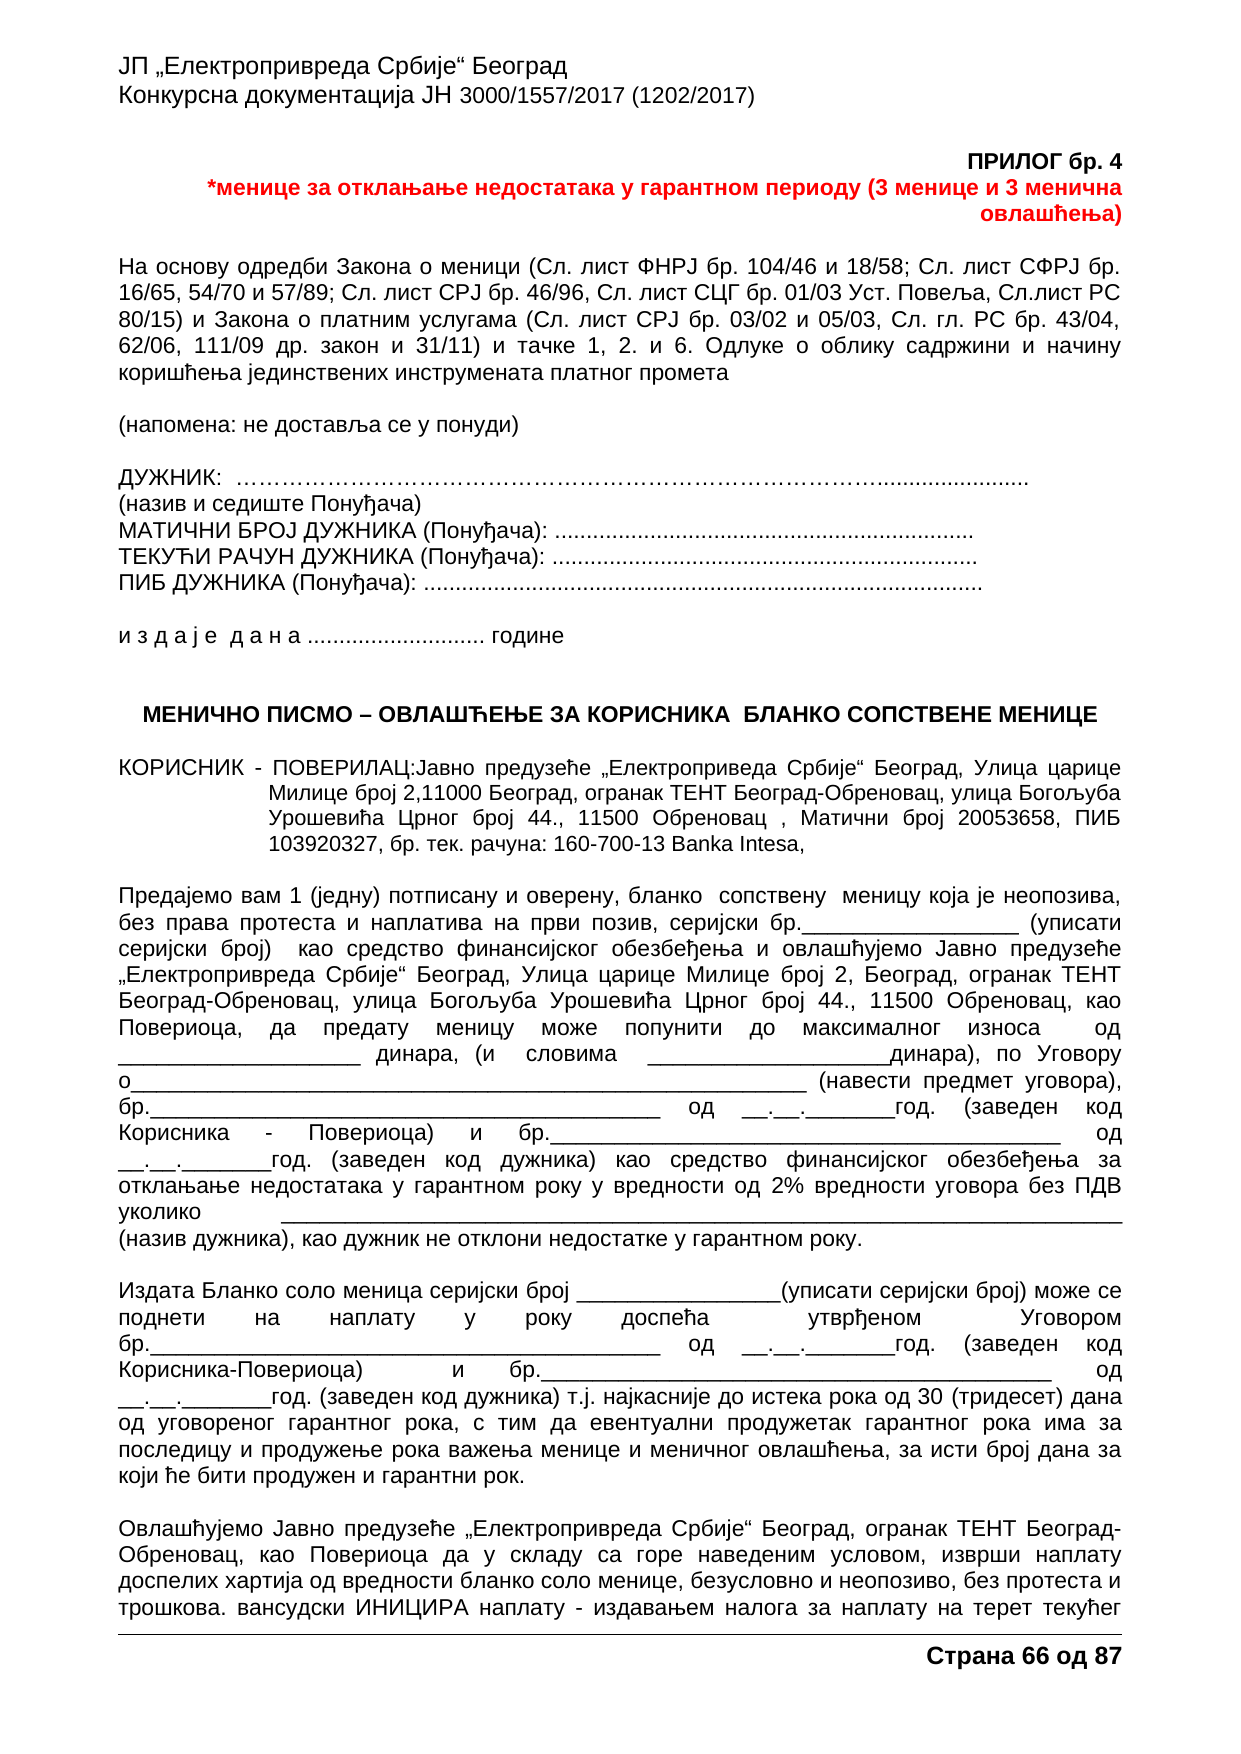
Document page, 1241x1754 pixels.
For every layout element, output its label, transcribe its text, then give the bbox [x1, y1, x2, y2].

text ПИБ ДУЖНИКА (Понуђача): ........................................................................................ [118, 569, 1122, 596]
text и з д а ј е д а н а ............................ године [118, 622, 1122, 648]
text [118, 1514, 1122, 1620]
text (напомена: не доставља се у понуди) [118, 411, 1122, 437]
text Предајемо вам 1 (једну) потписану и оверену, бланко сопствену меницу која је неопозива, без права протеста и наплатива на први позив, серијски бр._________________ (уписати серијски број) као средство финансијског обезбеђења и овлашћујемо Јавно предузеће „Електропривреда Србије“ Београд, Улица царице Милице број 2, Београд, огранак ТЕНТ Београд-Обреновац, улица Богољуба Урошевића Црног број 44., 11500 Обреновац, као Повериоца, да предату меницу може попунити до максималног износа од ___________________ динара, (и словима ___________________динара), по Уговору о_____________________________________________________ (навести предмет уговора), бр.________________________________________ од __.__._______год. (заведен код Корисника - Повериоца) и бр.________________________________________ од __.__._______год. (заведен код дужника) као средство финансијског обезбеђења за oтклањање недостатака у гарантном року у вредности од 2% вредности уговора без ПДВ уколико __________________________________________________________________ (назив дужника), као дужник не отклони недостатке у гарантном року. [118, 882, 1122, 1251]
text ПРИЛОГ бр. 4 [118, 148, 1122, 174]
text ТЕКУЋИ РАЧУН ДУЖНИКА (Понуђача): ................................................................... [118, 543, 1122, 569]
text МАТИЧНИ БРОЈ ДУЖНИКА (Понуђача): .................................................................. [118, 517, 1122, 543]
text ДУЖНИК: …………………………………………………………………………........................ [118, 464, 1122, 490]
text *менице за отклањање недостатака у гарантном периоду (3 менице и 3 менична овлашћења) [118, 174, 1122, 227]
text Издата Бланко соло меница серијски број ________________(уписати серијски број) може се поднети на наплату у року доспећа утврђеном Уговором бр.________________________________________ од __.__._______год. (заведен код Корисника-Повериоца) и бр.________________________________________ од __.__._______год. (заведен код дужника) т.ј. најкасније до истека рока од 30 (тридесет) дана од уговореног гарантног рока, с тим да евентуални продужетак гарантног рока има за последицу и продужење рока важења менице и меничног овлашћења, за исти број дана за који ће бити продужен и гарантни рок. [118, 1277, 1122, 1488]
text МЕНИЧНО ПИСМО – ОВЛАШЋЕЊЕ ЗА КОРИСНИКА БЛАНКО СОПСТВЕНЕ МЕНИЦЕ [118, 701, 1122, 727]
text КОРИСНИК - ПОВЕРИЛАЦ:Јавно предузеће „Електроприведа Србије“ Београд, Улица царице Милице број 2,11000 Београд, огранак ТЕНТ Београд-Обреновац, улица Богољуба Урошевића Црног број 44., 11500 Обреновац , Матични број 20053658, ПИБ 103920327, бр. тек. рачуна: 160-700-13 Banka Intesa, [118, 754, 1122, 856]
text Нa oснoву oдрeдби Зaкoнa o мeници (Сл. лист ФНРJ бр. 104/46 и 18/58; Сл. лист СФРJ бр. 16/65, 54/70 и 57/89; Сл. лист СРJ бр. 46/96, Сл. лист СЦГ бр. 01/03 Уст. Повеља, Сл.лист РС 80/15) и Зaкoнa o платним услугама (Сл. лист СРЈ бр. 03/02 и 05/03, Сл. гл. РС бр. 43/04, 62/06, 111/09 др. закон и 31/11) и тачке 1, 2. и 6. Одлуке о облику садржини и начину коришћења јединствених инструмената платног промета [118, 253, 1122, 385]
text (назив и седиште Понуђача) [118, 490, 1122, 517]
